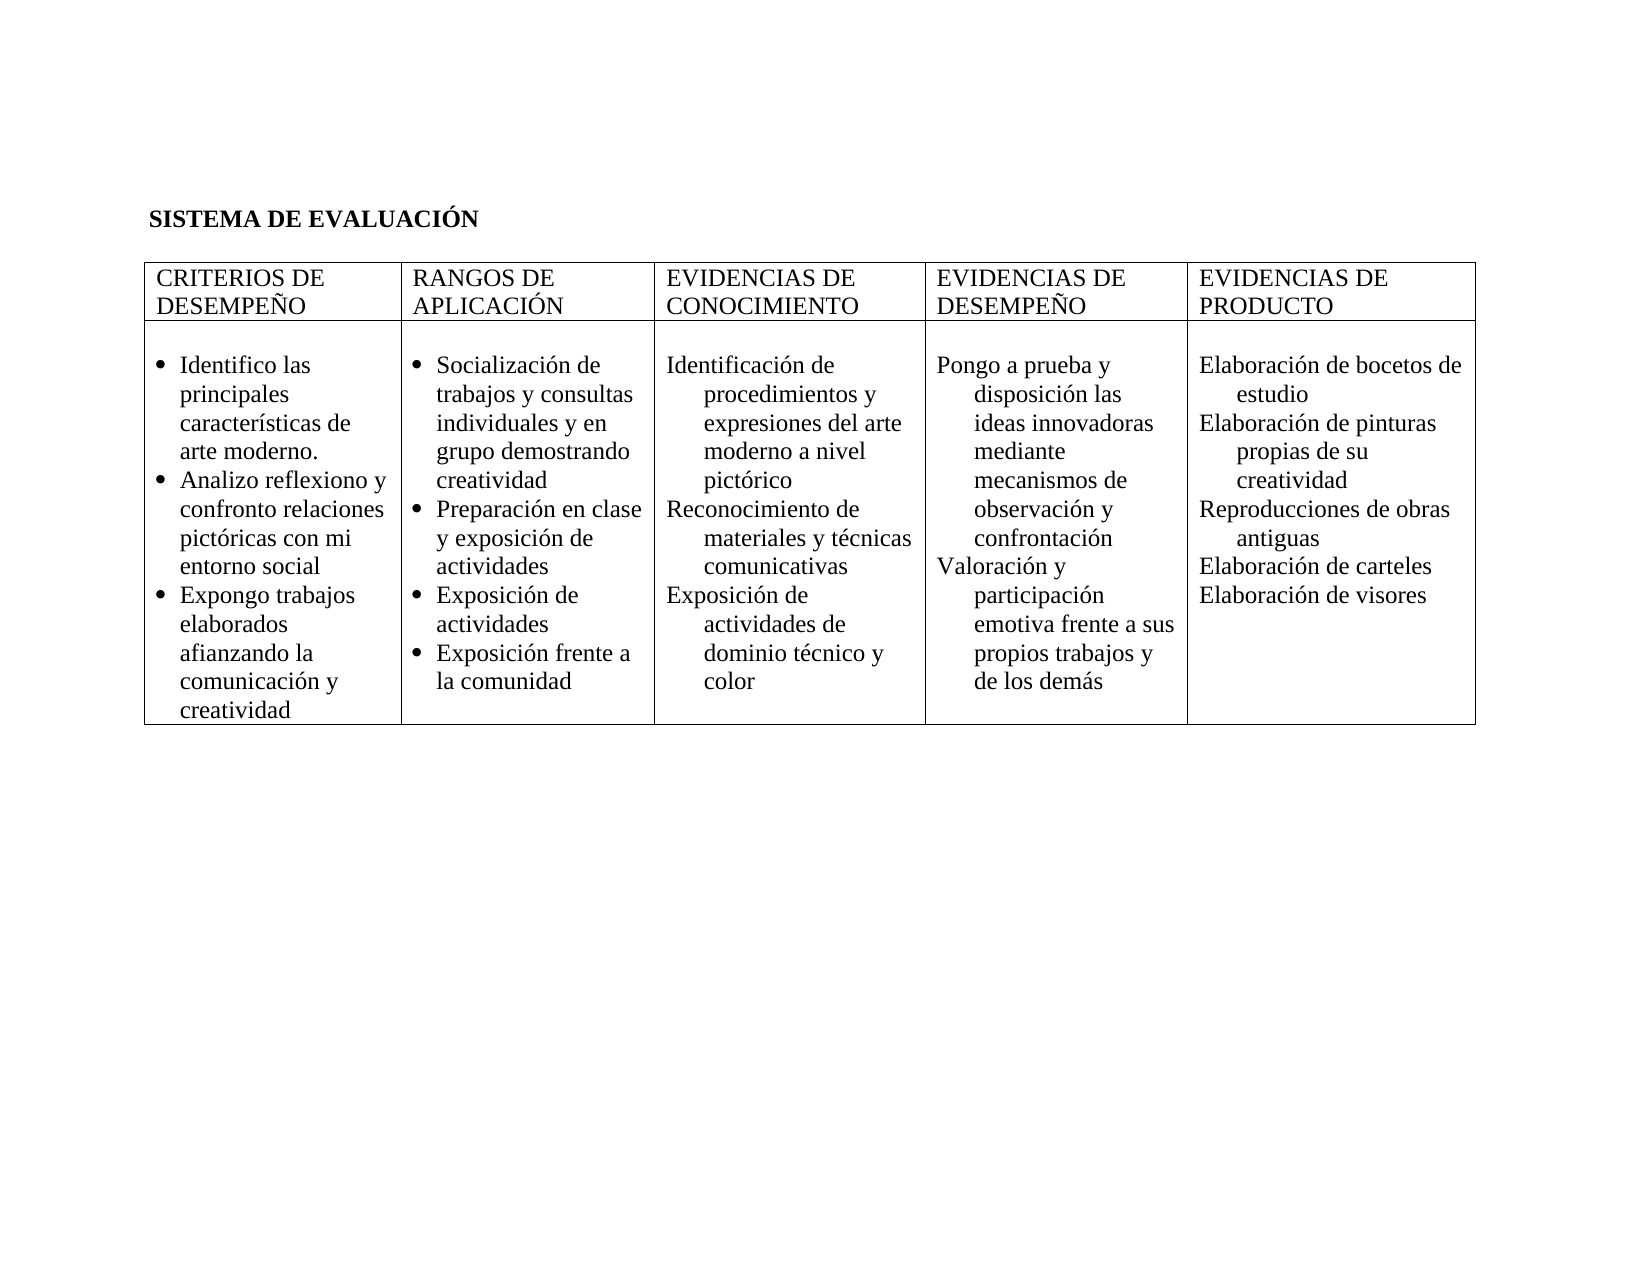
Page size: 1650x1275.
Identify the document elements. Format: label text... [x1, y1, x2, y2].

text SISTEMA DE EVALUACIÓN [123, 204, 1567, 233]
table_cell Pongo a prueba y disposición las ideas innovadoras mediante mecanismos de observación y confrontación Valoración y participación emotiva frente a sus propios trabajos y de los demás [926, 321, 1187, 724]
table_header RANGOS DE APLICACIÓN [402, 263, 654, 320]
table_cell Identificación de procedimientos y expresiones del arte moderno a nivel pictórico Reconocimiento de materiales y técnicas comunicativas Exposición de actividades de dominio técnico y color [655, 321, 925, 724]
table_cell Identifico las principales características de arte moderno. Analizo reflexiono y confronto relaciones pictóricas con mi entorno social Expongo trabajos elaborados afianzando la comunicación y creatividad [145, 321, 401, 724]
table_header CRITERIOS DE DESEMPEÑO [145, 263, 401, 320]
table_header EVIDENCIAS DE CONOCIMIENTO [655, 263, 925, 320]
table_header EVIDENCIAS DE PRODUCTO [1188, 263, 1475, 320]
table_cell Socialización de trabajos y consultas individuales y en grupo demostrando creatividad Preparación en clase y exposición de actividades Exposición de actividades Exposición frente a la comunidad [402, 321, 654, 724]
table_header EVIDENCIAS DE DESEMPEÑO [926, 263, 1187, 320]
table_cell Elaboración de bocetos de estudio Elaboración de pinturas propias de su creatividad Reproducciones de obras antiguas Elaboración de carteles Elaboración de visores [1188, 321, 1475, 724]
